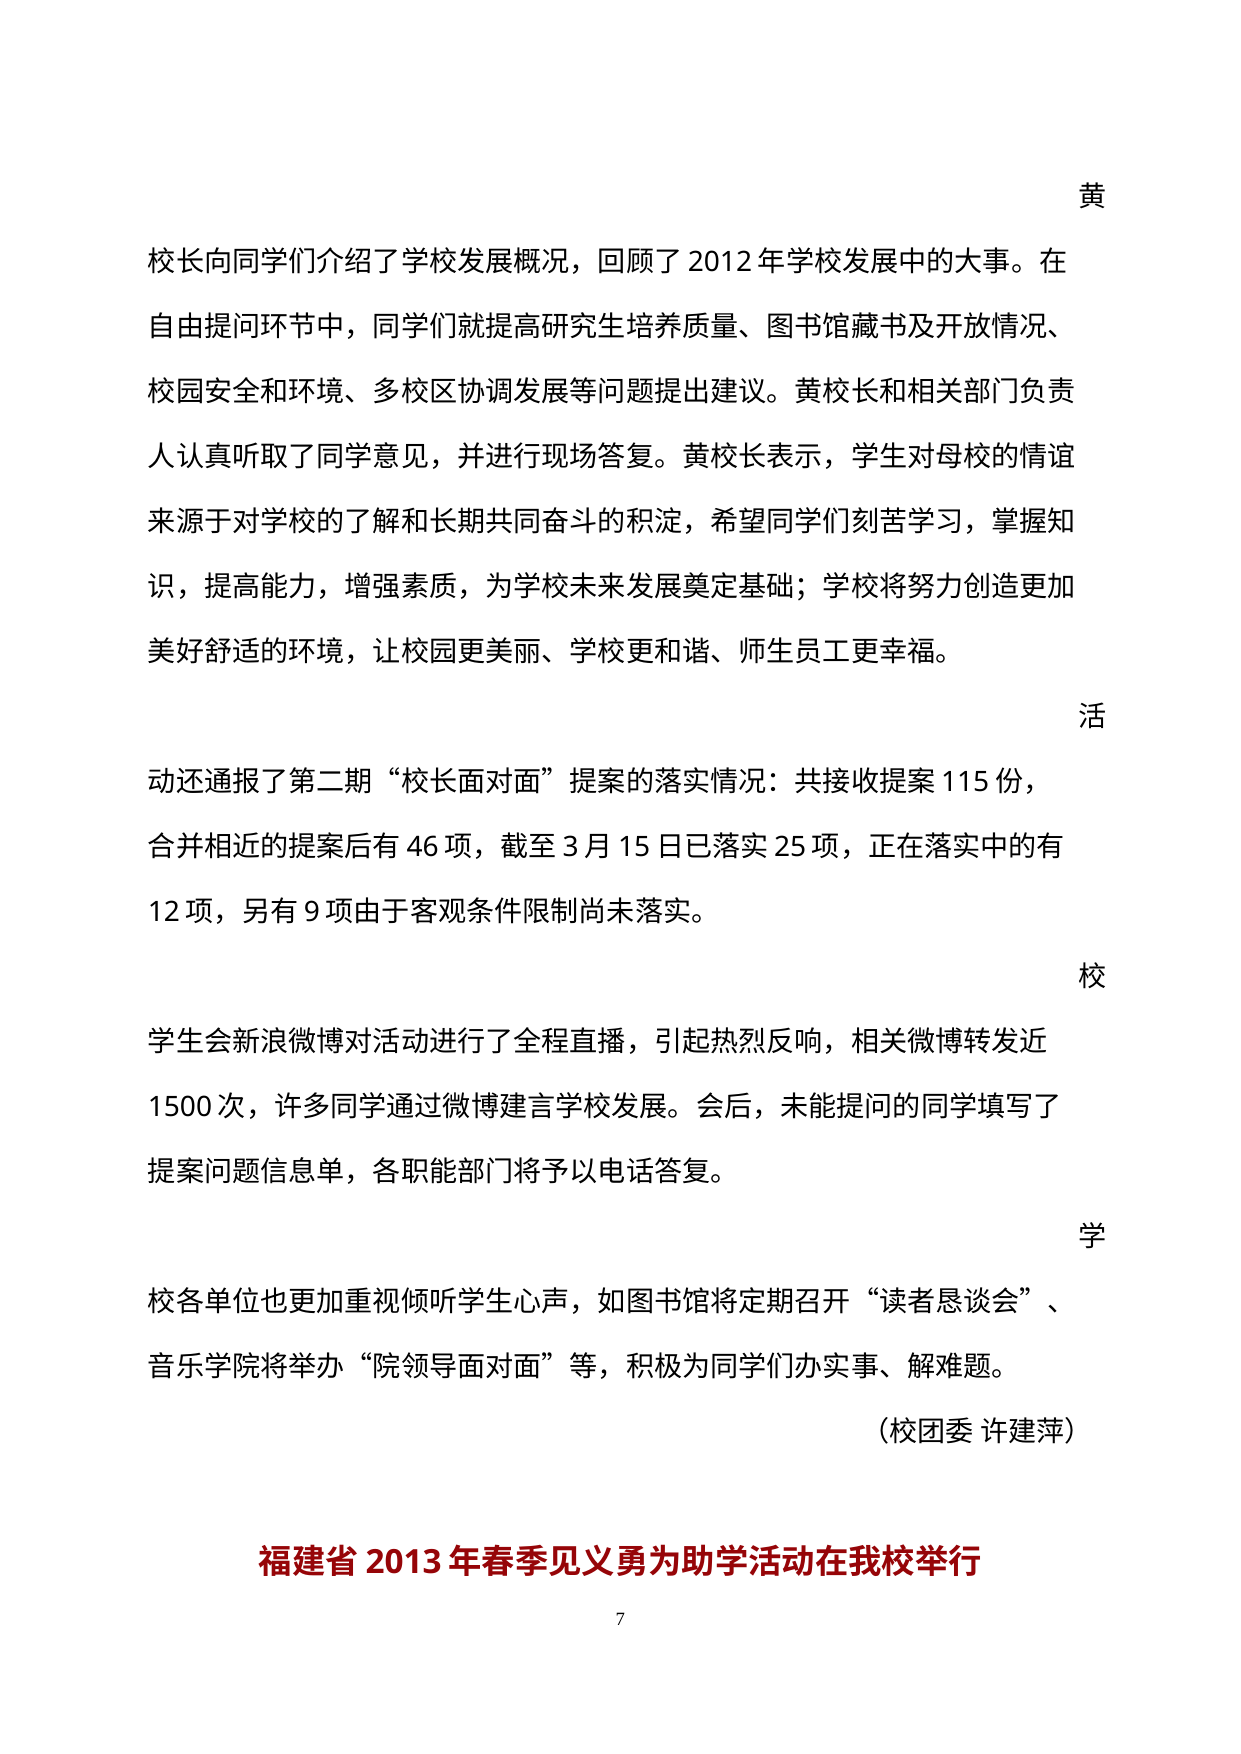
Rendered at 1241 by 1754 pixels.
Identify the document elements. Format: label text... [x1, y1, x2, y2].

text （校团委 许建萍） [148, 1397, 1092, 1462]
text 黄校长向同学们介绍了学校发展概况，回顾了2012年学校发展中的大事。在自由提问环节中，同学们就提高研究生培养质量、图书馆藏书及开放情况、校园安全和环境、多校区协调发展等问题提出建议。黄校长和相关部门负责人认真听取了同学意见，并进行现场答复。黄校长表示，学生对母校的情谊来源于对学校的了解和长期共同奋斗的积淀，希望同学们刻苦学习，掌握知识，提高能力，增强素质，为学校未来发展奠定基础；学校将努力创造更加美好舒适的环境，让校园更美丽、学校更和谐、师生员工更幸福。 [148, 162, 1078, 682]
text 活动还通报了第二期“校长面对面”提案的落实情况：共接收提案115份，合并相近的提案后有46项，截至3月15日已落实25项，正在落实中的有12项，另有9项由于客观条件限制尚未落实。 [148, 682, 1078, 942]
text 福建省2013年春季见义勇为助学活动在我校举行 [148, 1527, 1092, 1592]
text 学校各单位也更加重视倾听学生心声，如图书馆将定期召开“读者恳谈会”、音乐学院将举办“院领导面对面”等，积极为同学们办实事、解难题。 [148, 1202, 1078, 1397]
text 校学生会新浪微博对活动进行了全程直播，引起热烈反响，相关微博转发近1500次，许多同学通过微博建言学校发展。会后，未能提问的同学填写了提案问题信息单，各职能部门将予以电话答复。 [148, 942, 1078, 1202]
